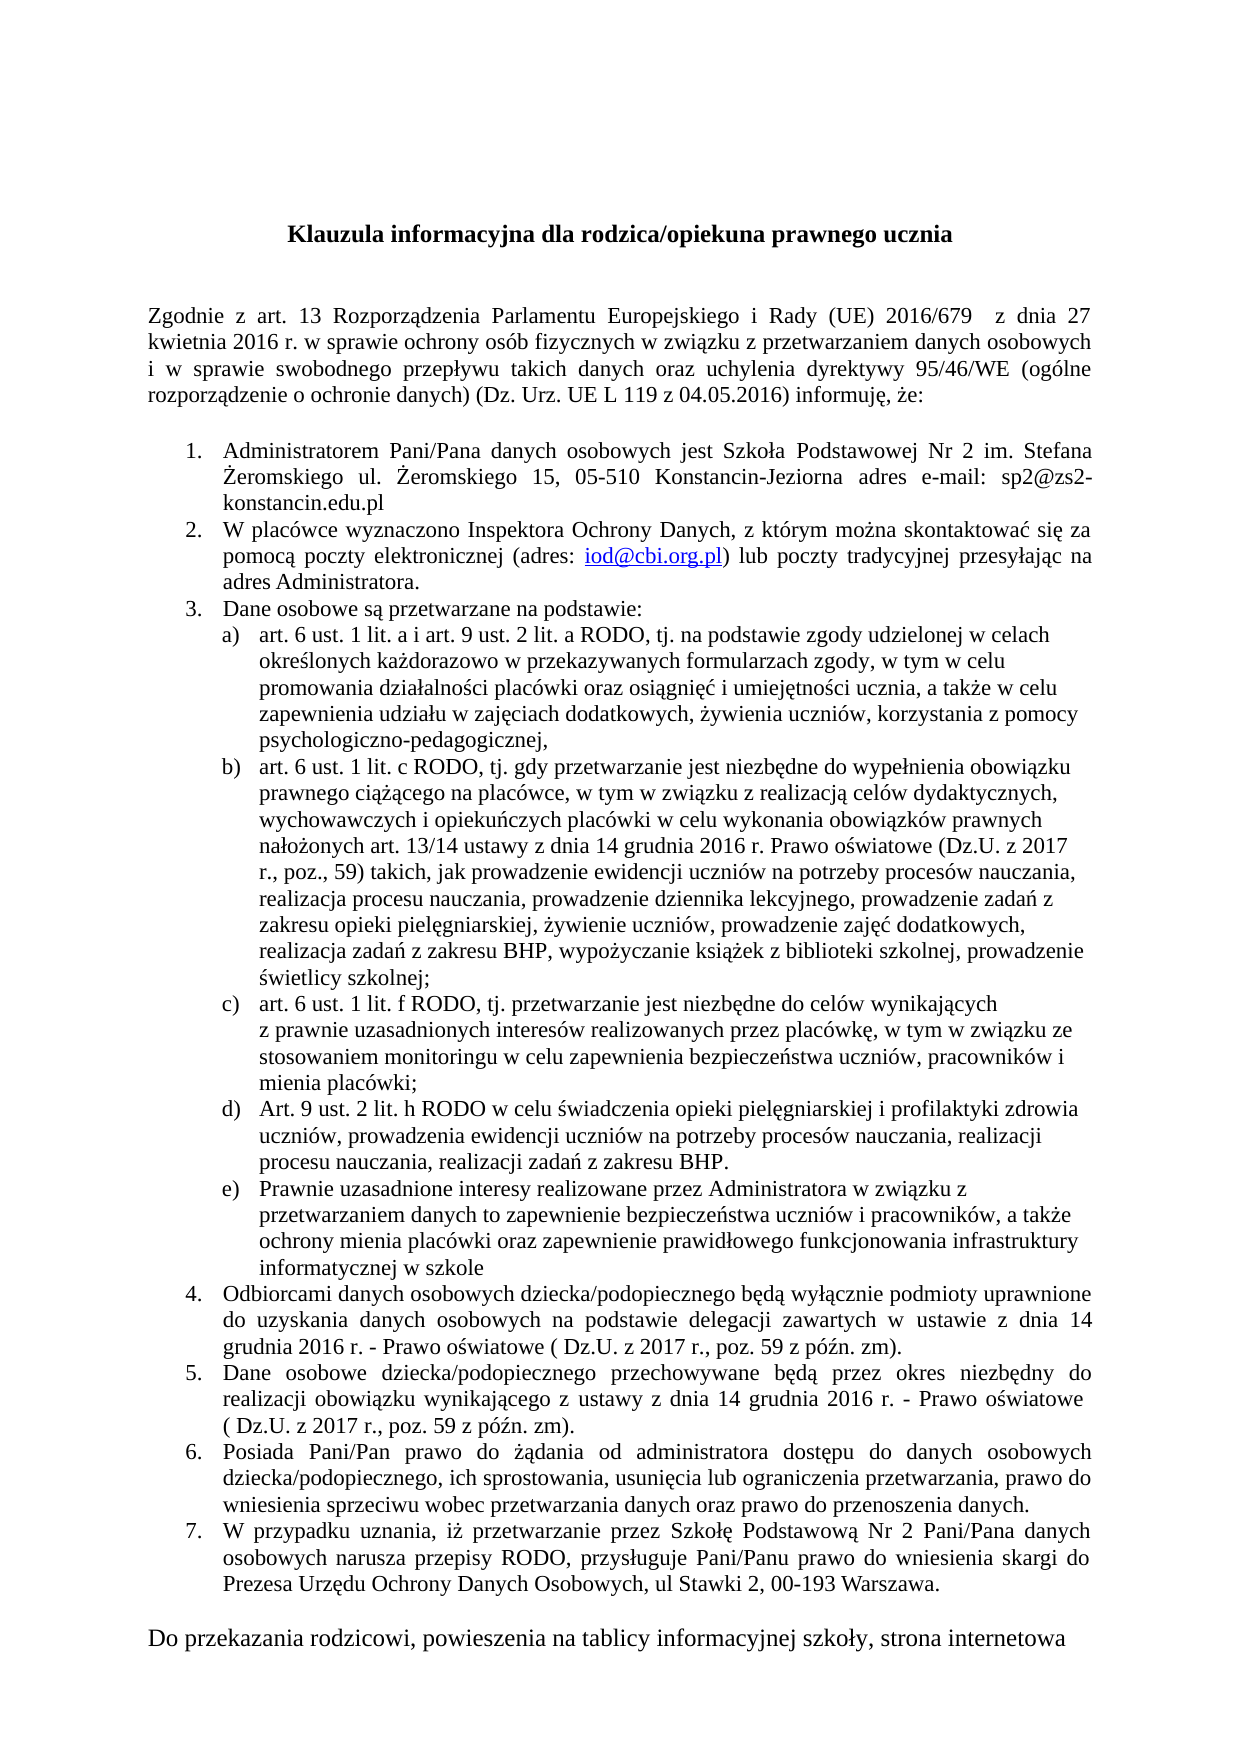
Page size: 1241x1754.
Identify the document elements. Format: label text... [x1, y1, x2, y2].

list W placówce wyznaczono Inspektora Ochrony Danych, z którym można skontaktować się za pomocą poczty elektronicznej (adres: iod@cbi.org.pl) lub poczty tradycyjnej przesyłając na adres Administratora. [185, 516, 1093, 595]
list Odbiorcami danych osobowych dziecka/podopiecznego będą wyłącznie podmioty uprawnione do uzyskania danych osobowych na podstawie delegacji zawartych w ustawie z dnia 14 grudnia 2016 r. - Prawo oświatowe ( Dz.U. z 2017 r., poz. 59 z późn. zm). [185, 1280, 1093, 1359]
list art. 6 ust. 1 lit. f RODO, tj. przetwarzanie jest niezbędne do celów wynikających z prawnie uzasadnionych interesów realizowanych przez placówkę, w tym w związku ze stosowaniem monitoringu w celu zapewnienia bezpieczeństwa uczniów, pracowników i mienia placówki; [222, 990, 1093, 1096]
text Klauzula informacyjna dla rodzica/opiekuna prawnego ucznia [148, 219, 1093, 248]
list art. 6 ust. 1 lit. a i art. 9 ust. 2 lit. a RODO, tj. na podstawie zgody udzielonej w celach określonych każdorazowo w przekazywanych formularzach zgody, w tym w celu promowania działalności placówki oraz osiągnięć i umiejętności ucznia, a także w celu zapewnienia udziału w zajęciach dodatkowych, żywienia uczniów, korzystania z pomocy psychologiczno-pedagogicznej, [222, 621, 1093, 753]
list Dane osobowe są przetwarzane na podstawie: [185, 595, 1093, 621]
list Art. 9 ust. 2 lit. h RODO w celu świadczenia opieki pielęgniarskiej i profilaktyki zdrowia uczniów, prowadzenia ewidencji uczniów na potrzeby procesów nauczania, realizacji procesu nauczania, realizacji zadań z zakresu BHP. [222, 1096, 1093, 1174]
list W przypadku uznania, iż przetwarzanie przez Szkołę Podstawową Nr 2 Pani/Pana danych osobowych narusza przepisy RODO, przysługuje Pani/Panu prawo do wniesienia skargi do Prezesa Urzędu Ochrony Danych Osobowych, ul Stawki 2, 00-193 Warszawa. [185, 1517, 1091, 1596]
list Dane osobowe dziecka/podopiecznego przechowywane będą przez okres niezbędny do realizacji obowiązku wynikającego z ustawy z dnia 14 grudnia 2016 r. - Prawo oświatowe ( Dz.U. z 2017 r., poz. 59 z późn. zm). [185, 1359, 1093, 1438]
list Prawnie uzasadnione interesy realizowane przez Administratora w związku z przetwarzaniem danych to zapewnienie bezpieczeństwa uczniów i pracowników, a także ochrony mienia placówki oraz zapewnienie prawidłowego funkcjonowania infrastruktury informatycznej w szkole [222, 1174, 1093, 1280]
list Posiada Pani/Pan prawo do żądania od administratora dostępu do danych osobowych dziecka/podopiecznego, ich sprostowania, usunięcia lub ograniczenia przetwarzania, prawo do wniesienia sprzeciwu wobec przetwarzania danych oraz prawo do przenoszenia danych. [185, 1438, 1093, 1517]
list art. 6 ust. 1 lit. c RODO, tj. gdy przetwarzanie jest niezbędne do wypełnienia obowiązku prawnego ciążącego na placówce, w tym w związku z realizacją celów dydaktycznych, wychowawczych i opiekuńczych placówki w celu wykonania obowiązków prawnych nałożonych art. 13/14 ustawy z dnia 14 grudnia 2016 r. Prawo oświatowe (Dz.U. z 2017 r., poz., 59) takich, jak prowadzenie ewidencji uczniów na potrzeby procesów nauczania, realizacja procesu nauczania, prowadzenie dziennika lekcyjnego, prowadzenie zadań z zakresu opieki pielęgniarskiej, żywienie uczniów, prowadzenie zajęć dodatkowych, realizacja zadań z zakresu BHP, wypożyczanie książek z biblioteki szkolnej, prowadzenie świetlicy szkolnej; [222, 753, 1093, 990]
list Administratorem Pani/Pana danych osobowych jest Szkoła Podstawowej Nr 2 im. Stefana Żeromskiego ul. Żeromskiego 15, 05-510 Konstancin-Jeziorna adres e-mail: sp2@zs2-konstancin.edu.pl [185, 437, 1093, 516]
text Zgodnie z art. 13 Rozporządzenia Parlamentu Europejskiego i Rady (UE) 2016/679 z dnia 27 kwietnia 2016 r. w sprawie ochrony osób fizycznych w związku z przetwarzaniem danych osobowych i w sprawie swobodnego przepływu takich danych oraz uchylenia dyrektywy 95/46/WE (ogólne rozporządzenie o ochronie danych) (Dz. Urz. UE L 119 z 04.05.2016) informuję, że: [148, 302, 1093, 407]
